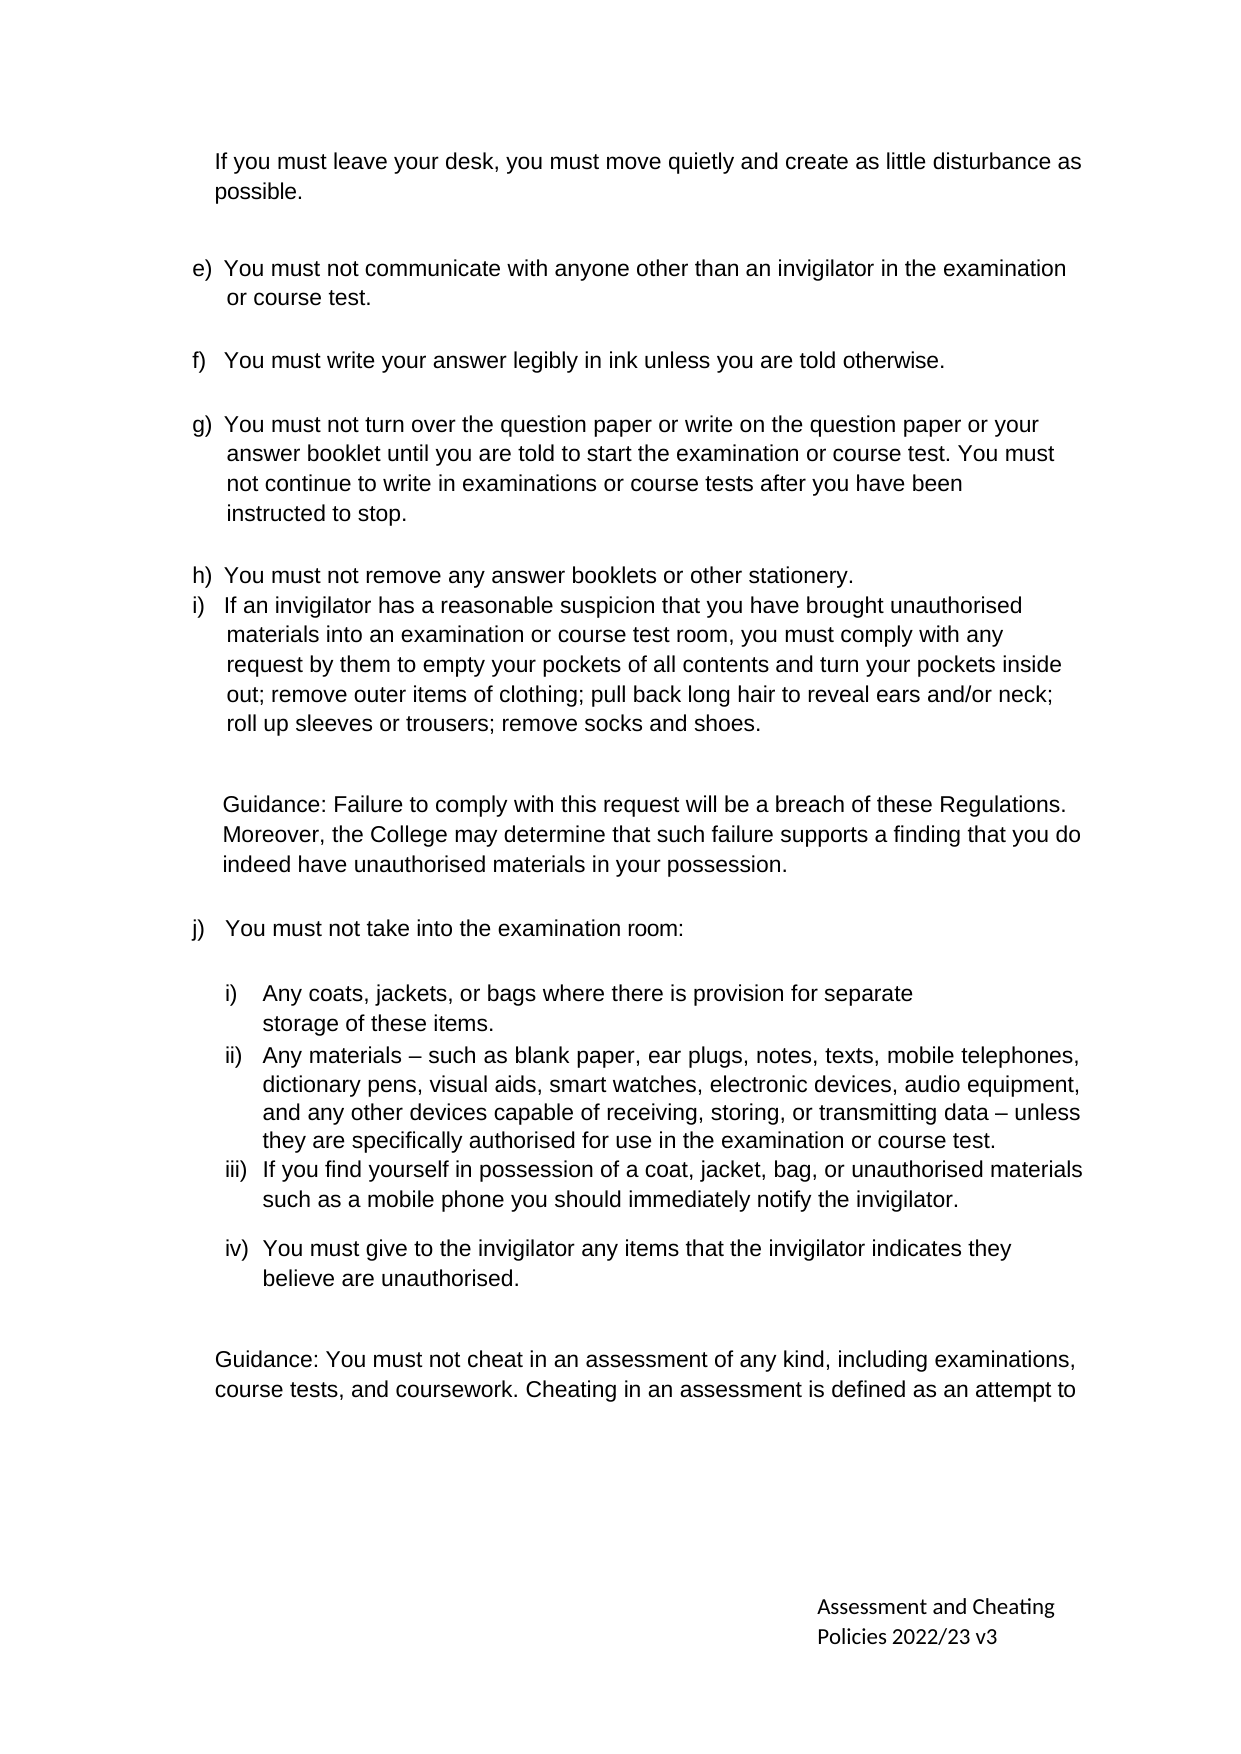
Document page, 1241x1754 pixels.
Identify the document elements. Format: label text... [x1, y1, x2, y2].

text Guidance: Failure to comply with this request will be a breach of these Regulations. Moreover, the College may determine that such failure supports a finding that you do indeed have unauthorised materials in your possession. [222, 791, 1103, 877]
list You must not remove any answer booklets or other stationery. [192, 562, 1066, 588]
text If you must leave your desk, you must move quietly and create as little disturbance as possible. [214, 148, 1103, 204]
list You must write your answer legibly in ink unless you are told otherwise. [192, 347, 1103, 373]
list You must give to the invigilator any items that the invigilator indicates they believe are unauthorised. [225, 1235, 1012, 1291]
list You must not turn over the question paper or write on the question paper or your answer booklet until you are told to start the examination or course test. You must not continue to write in examinations or course tests after you have been instructed to stop. [192, 411, 1066, 526]
list Any materials – such as blank paper, ear plugs, notes, texts, mobile telephones, dictionary pens, visual aids, smart watches, electronic devices, audio equipment, and any other devices capable of receiving, storing, or transmitting data – unless they are specifically authorised for use in the examination or course test. [225, 1042, 1081, 1154]
list If you find yourself in possession of a coat, jacket, bag, or unauthorised materials such as a mobile phone you should immediately notify the invigilator. [225, 1156, 1083, 1212]
list Any coats, jackets, or bags where there is provision for separate storage of these items. [225, 980, 978, 1036]
list You must not take into the examination room: [192, 914, 1103, 941]
text Guidance: You must not cheat in an assessment of any kind, including examinations, course tests, and coursework. Cheating in an assessment is defined as an attempt to [214, 1346, 1103, 1402]
list If an invigilator has a reasonable suspicion that you have brought unauthorised materials into an examination or course test room, you must comply with any request by them to empty your pockets of all contents and turn your pockets inside out; remove outer items of clothing; pull back long hair to reveal ears and/or neck; roll up sleeves or trousers; remove socks and shoes. [192, 592, 1066, 737]
list You must not communicate with anyone other than an invigilator in the examination or course test. [192, 255, 1087, 311]
